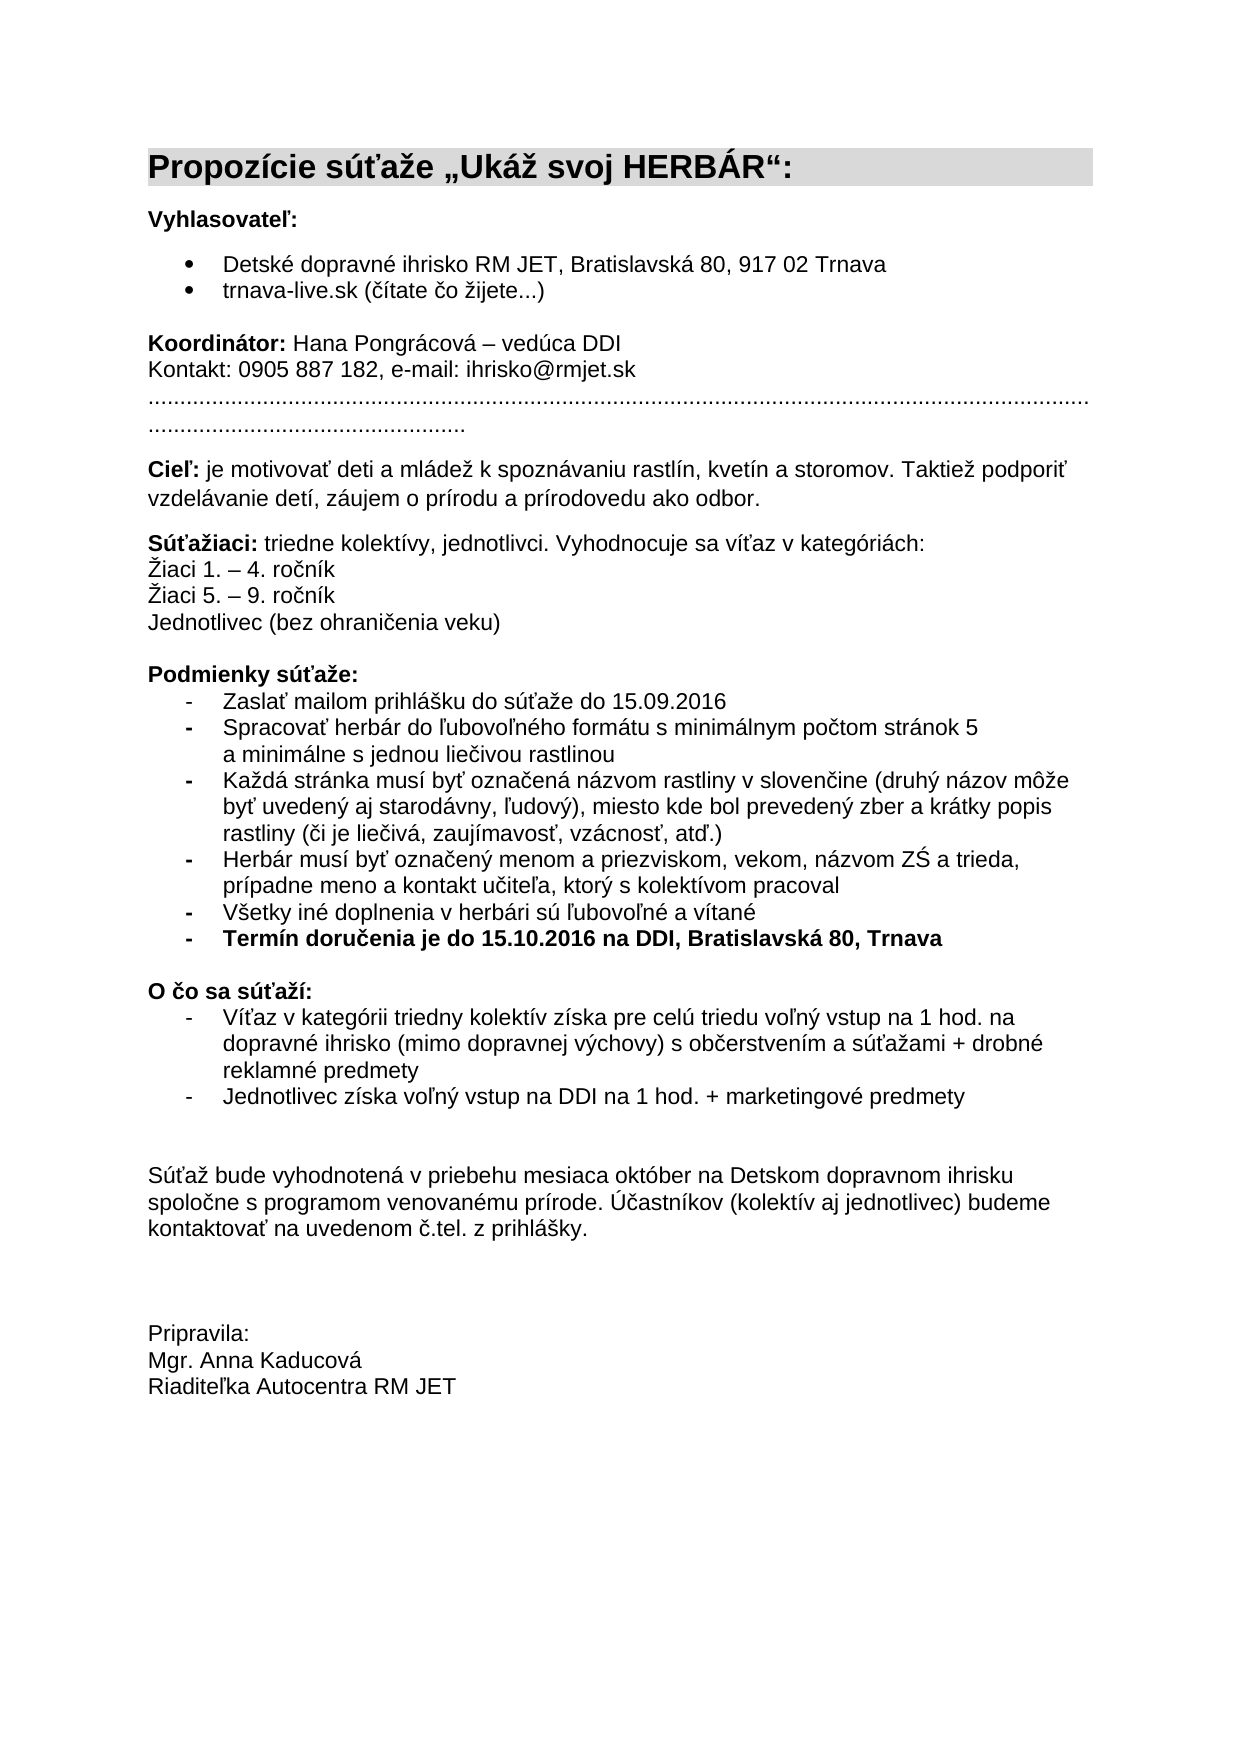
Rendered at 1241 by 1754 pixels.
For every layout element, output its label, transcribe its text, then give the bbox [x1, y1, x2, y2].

text Žiaci 5. – 9. ročník [148, 582, 1093, 609]
list Všetky iné doplnenia v herbári sú ľubovoľné a vítané [185, 899, 1093, 925]
text ...................................................................................................................................................................................................... [148, 383, 1093, 437]
list Víťaz v kategórii triedny kolektív získa pre celú triedu voľný vstup na 1 hod. na dopravné ihrisko (mimo dopravnej výchovy) s občerstvením a súťažami + drobné reklamné predmety [185, 1004, 1093, 1083]
list Detské dopravné ihrisko RM JET, Bratislavská 80, 917 02 Trnava [185, 251, 1093, 277]
text Cieľ: je motivovať deti a mládež k spoznávaniu rastlín, kvetín a storomov. Taktiež podporiť vzdelávanie detí, záujem o prírodu a prírodovedu ako odbor. [148, 456, 1093, 511]
text Jednotlivec (bez ohraničenia veku) [148, 609, 1093, 635]
text Kontakt: 0905 887 182, e-mail: ihrisko@rmjet.sk [148, 356, 1093, 383]
list Herbár musí byť označený menom a priezviskom, vekom, názvom ZŚ a trieda, prípadne meno a kontakt učiteľa, ktorý s kolektívom pracoval [185, 846, 1093, 899]
list Termín doručenia je do 15.10.2016 na DDI, Bratislavská 80, Trnava [185, 925, 1093, 951]
list Jednotlivec získa voľný vstup na DDI na 1 hod. + marketingové predmety [185, 1083, 1093, 1109]
text Súťažiaci: triedne kolektívy, jednotlivci. Vyhodnocuje sa víťaz v kategóriách: [148, 530, 1093, 556]
text Propozície súťaže „Ukáž svoj HERBÁR“: [148, 148, 1093, 186]
list trnava-live.sk (čítate čo žijete...) [185, 277, 1093, 303]
text Koordinátor: Hana Pongrácová – vedúca DDI [148, 330, 1093, 356]
list Zaslať mailom prihlášku do súťaže do 15.09.2016 [185, 688, 1093, 714]
text Mgr. Anna Kaducová [148, 1347, 1093, 1373]
text Riaditeľka Autocentra RM JET [148, 1373, 1093, 1399]
text O čo sa súťaží: [148, 978, 1093, 1004]
text Vyhlasovateľ: [148, 206, 1093, 232]
text Žiaci 1. – 4. ročník [148, 556, 1093, 582]
text Podmienky súťaže: [148, 661, 1093, 688]
text Súťaž bude vyhodnotená v priebehu mesiaca október na Detskom dopravnom ihrisku spoločne s programom venovanému prírode. Účastníkov (kolektív aj jednotlivec) budeme kontaktovať na uvedenom č.tel. z prihlášky. [148, 1162, 1093, 1241]
list Každá stránka musí byť označená názvom rastliny v slovenčine (druhý názov môže byť uvedený aj starodávny, ľudový), miesto kde bol prevedený zber a krátky popis rastliny (či je liečivá, zaujímavosť, vzácnosť, atď.) [185, 767, 1093, 846]
text Pripravila: [148, 1320, 1093, 1347]
list Spracovať herbár do ľubovoľného formátu s minimálnym počtom stránok 5 a minimálne s jednou liečivou rastlinou [185, 714, 1093, 767]
